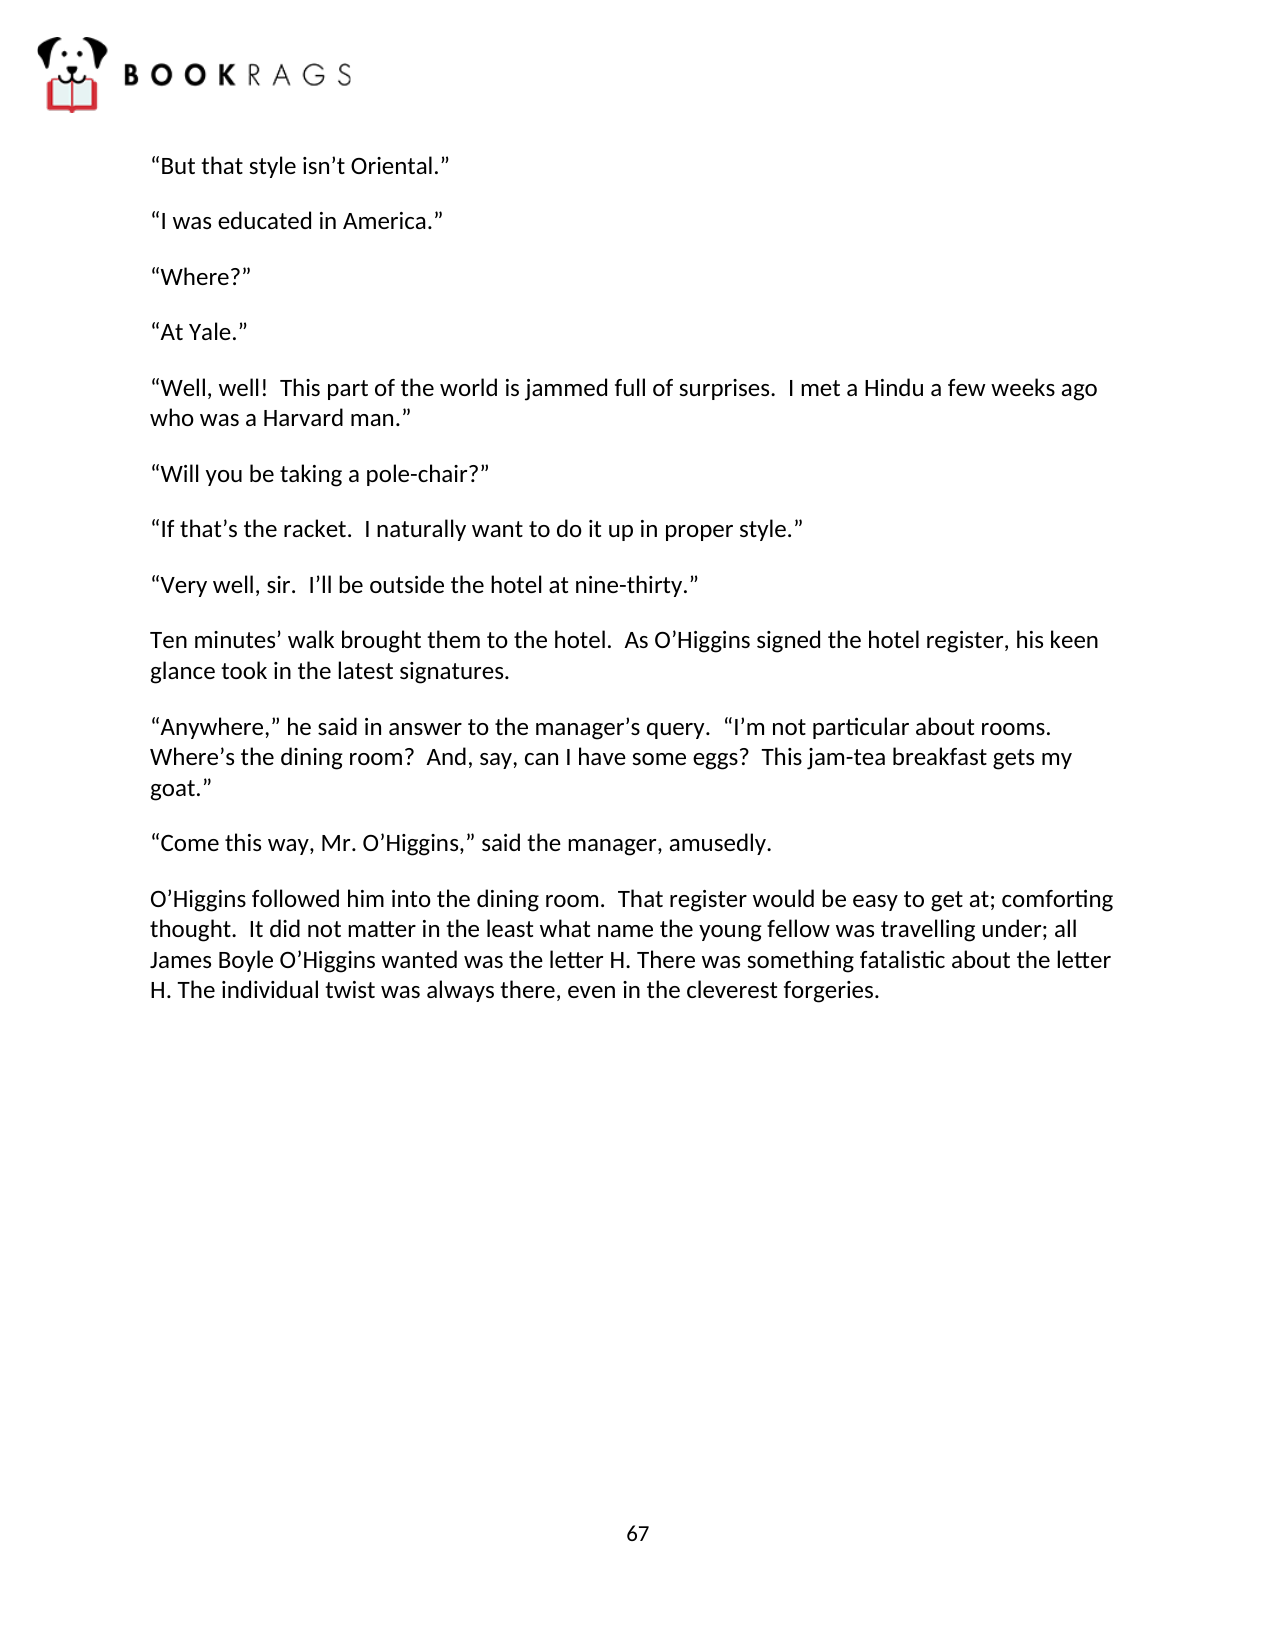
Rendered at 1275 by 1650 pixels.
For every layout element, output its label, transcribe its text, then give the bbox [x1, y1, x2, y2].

text O’Higgins followed him into the dining room. That register would be easy to get at; comforting thought. It did not matter in the least what name the young fellow was travelling under; all James Boyle O’Higgins wanted was the letter H. There was something fatalistic about the letter H. The individual twist was always there, even in the cleverest forgeries. [150, 883, 1125, 1005]
text “But that style isn’t Oriental.” [150, 150, 1125, 181]
text “Well, well! This part of the world is jammed full of surprises. I met a Hindu a few weeks ago who was a Harvard man.” [150, 372, 1125, 433]
text “At Yale.” [150, 317, 1125, 347]
picture [37, 37, 351, 113]
text “Very well, sir. I’ll be outside the hotel at nine-thirty.” [150, 569, 1125, 600]
text “Will you be taking a pole-chair?” [150, 458, 1125, 489]
text “Where?” [150, 261, 1125, 292]
text “Anywhere,” he said in answer to the manager’s query. “I’m not particular about rooms. Where’s the dining room? And, say, can I have some eggs? This jam-tea breakfast gets my goat.” [150, 711, 1125, 802]
text Ten minutes’ walk brought them to the hotel. As O’Higgins signed the hotel register, his keen glance took in the latest signatures. [150, 625, 1125, 686]
text “Come this way, Mr. O’Higgins,” said the manager, amusedly. [150, 827, 1125, 858]
text “I was educated in America.” [150, 206, 1125, 236]
text “If that’s the racket. I naturally want to do it up in proper style.” [150, 514, 1125, 544]
